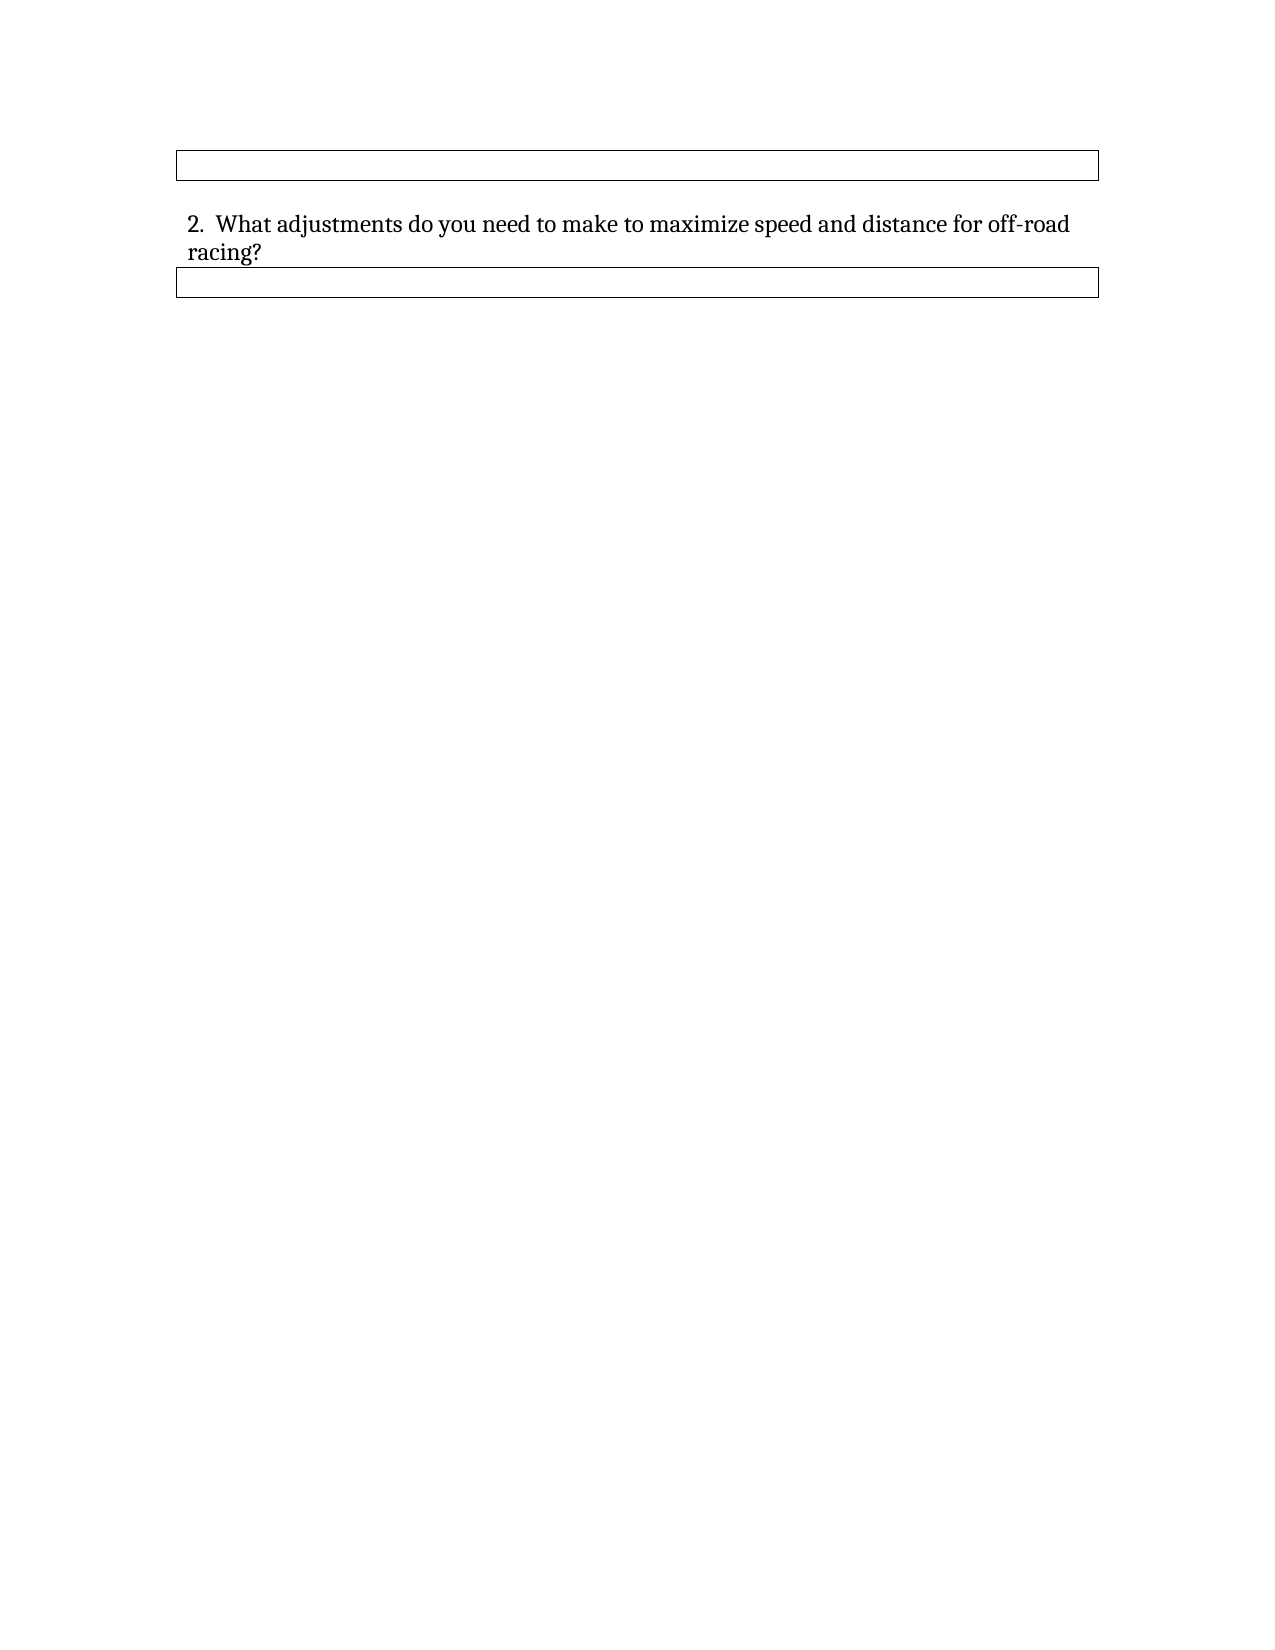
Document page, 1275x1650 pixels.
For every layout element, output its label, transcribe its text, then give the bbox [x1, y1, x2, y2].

table_header [177, 268, 1098, 297]
table_header [177, 151, 1098, 180]
text 2. What adjustments do you need to make to maximize speed and distance for off-road racing? [187, 209, 1087, 267]
